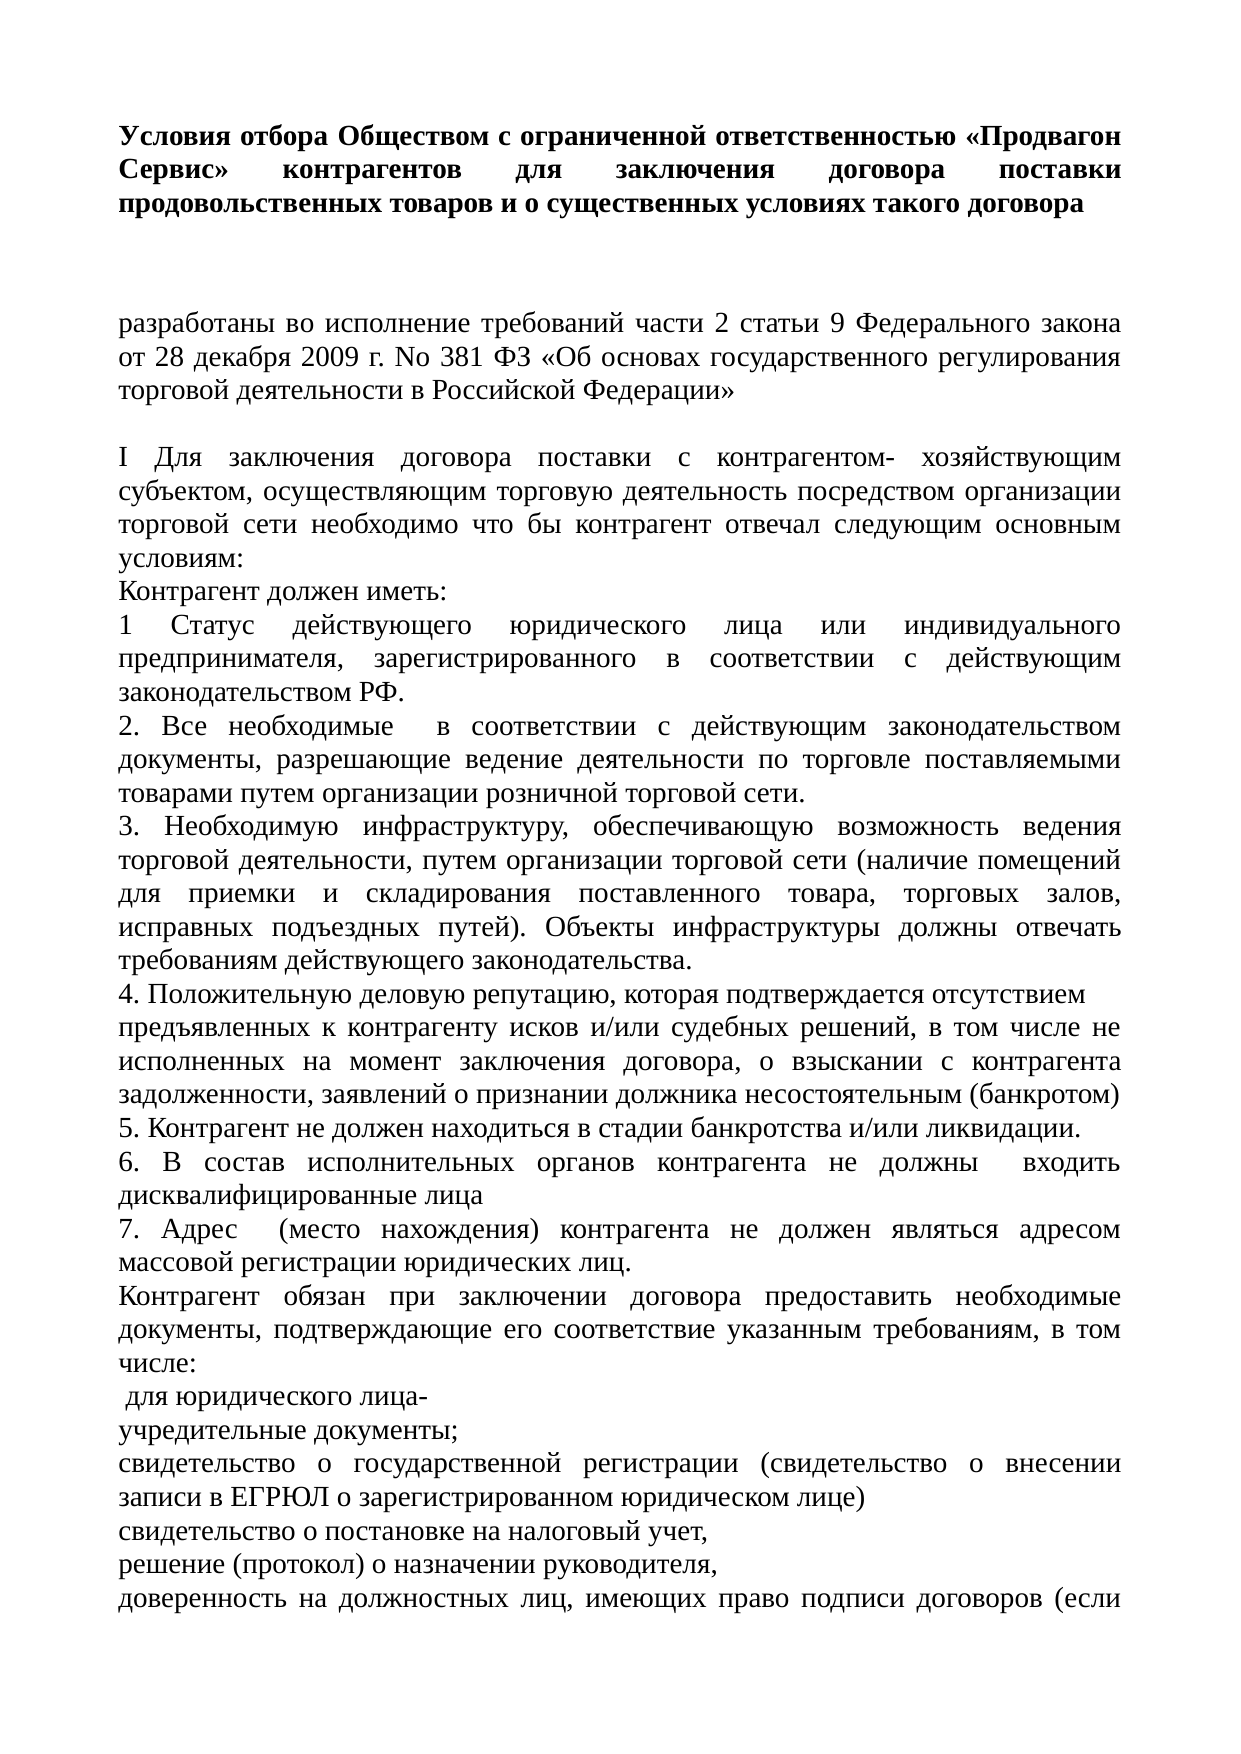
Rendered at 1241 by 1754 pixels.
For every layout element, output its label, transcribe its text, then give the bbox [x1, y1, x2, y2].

text предъявленных к контрагенту исков и/или судебных решений, в том числе не исполненных на момент заключения договора, о взыскании с контрагента задолженности, заявлений о признании должника несостоятельным (банкротом) [118, 1009, 1122, 1110]
text 2. Все необходимые в соответствии с действующим законодательством документы, разрешающие ведение деятельности по торговле поставляемыми товарами путем организации розничной торговой сети. [118, 708, 1122, 808]
text 1 Статус действующего юридического лица или индивидуального предпринимателя, зарегистрированного в соответствии с действующим законодательством РФ. [118, 607, 1122, 708]
text 6. В состав исполнительных органов контрагента не должны входить дисквалифицированные лица [118, 1144, 1122, 1211]
text I Для заключения договора поставки с контрагентом- хозяйствующим субъектом, осуществляющим торговую деятельность посредством организации торговой сети необходимо что бы контрагент отвечал следующим основным условиям: [118, 439, 1122, 573]
text разработаны во исполнение требований части 2 статьи 9 Федерального закона от 28 декабря 2009 г. No 381 ФЗ «Об основах государственного регулирования торговой деятельности в Российской Федерации» [118, 305, 1122, 406]
text 7. Адрес (место нахождения) контрагента не должен являться адресом массовой регистрации юридических лиц. [118, 1211, 1122, 1278]
text свидетельство о постановке на налоговый учет, [118, 1513, 1122, 1546]
text Условия отбора Обществом с ограниченной ответственностью «Продвагон Сервис» контрагентов для заключения договора поставки продовольственных товаров и о существенных условиях такого договора [118, 118, 1122, 219]
text 4. Положительную деловую репутацию, которая подтверждается отсутствием [118, 976, 1122, 1009]
text решение (протокол) о назначении руководителя, [118, 1546, 1122, 1580]
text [118, 1580, 1122, 1613]
text для юридического лица- [118, 1378, 1122, 1412]
text 3. Необходимую инфраструктуру, обеспечивающую возможность ведения торговой деятельности, путем организации торговой сети (наличие помещений для приемки и складирования поставленного товара, торговых залов, исправных подъездных путей). Объекты инфраструктуры должны отвечать требованиям действующего законодательства. [118, 808, 1122, 976]
text свидетельство о государственной регистрации (свидетельство о внесении записи в ЕГРЮЛ о зарегистрированном юридическом лице) [118, 1446, 1122, 1513]
text Контрагент должен иметь: [118, 573, 1122, 607]
text учредительные документы; [118, 1412, 1122, 1446]
text Контрагент обязан при заключении договора предоставить необходимые документы, подтверждающие его соответствие указанным требованиям, в том числе: [118, 1278, 1122, 1378]
text 5. Контрагент не должен находиться в стадии банкротства и/или ликвидации. [118, 1110, 1122, 1144]
